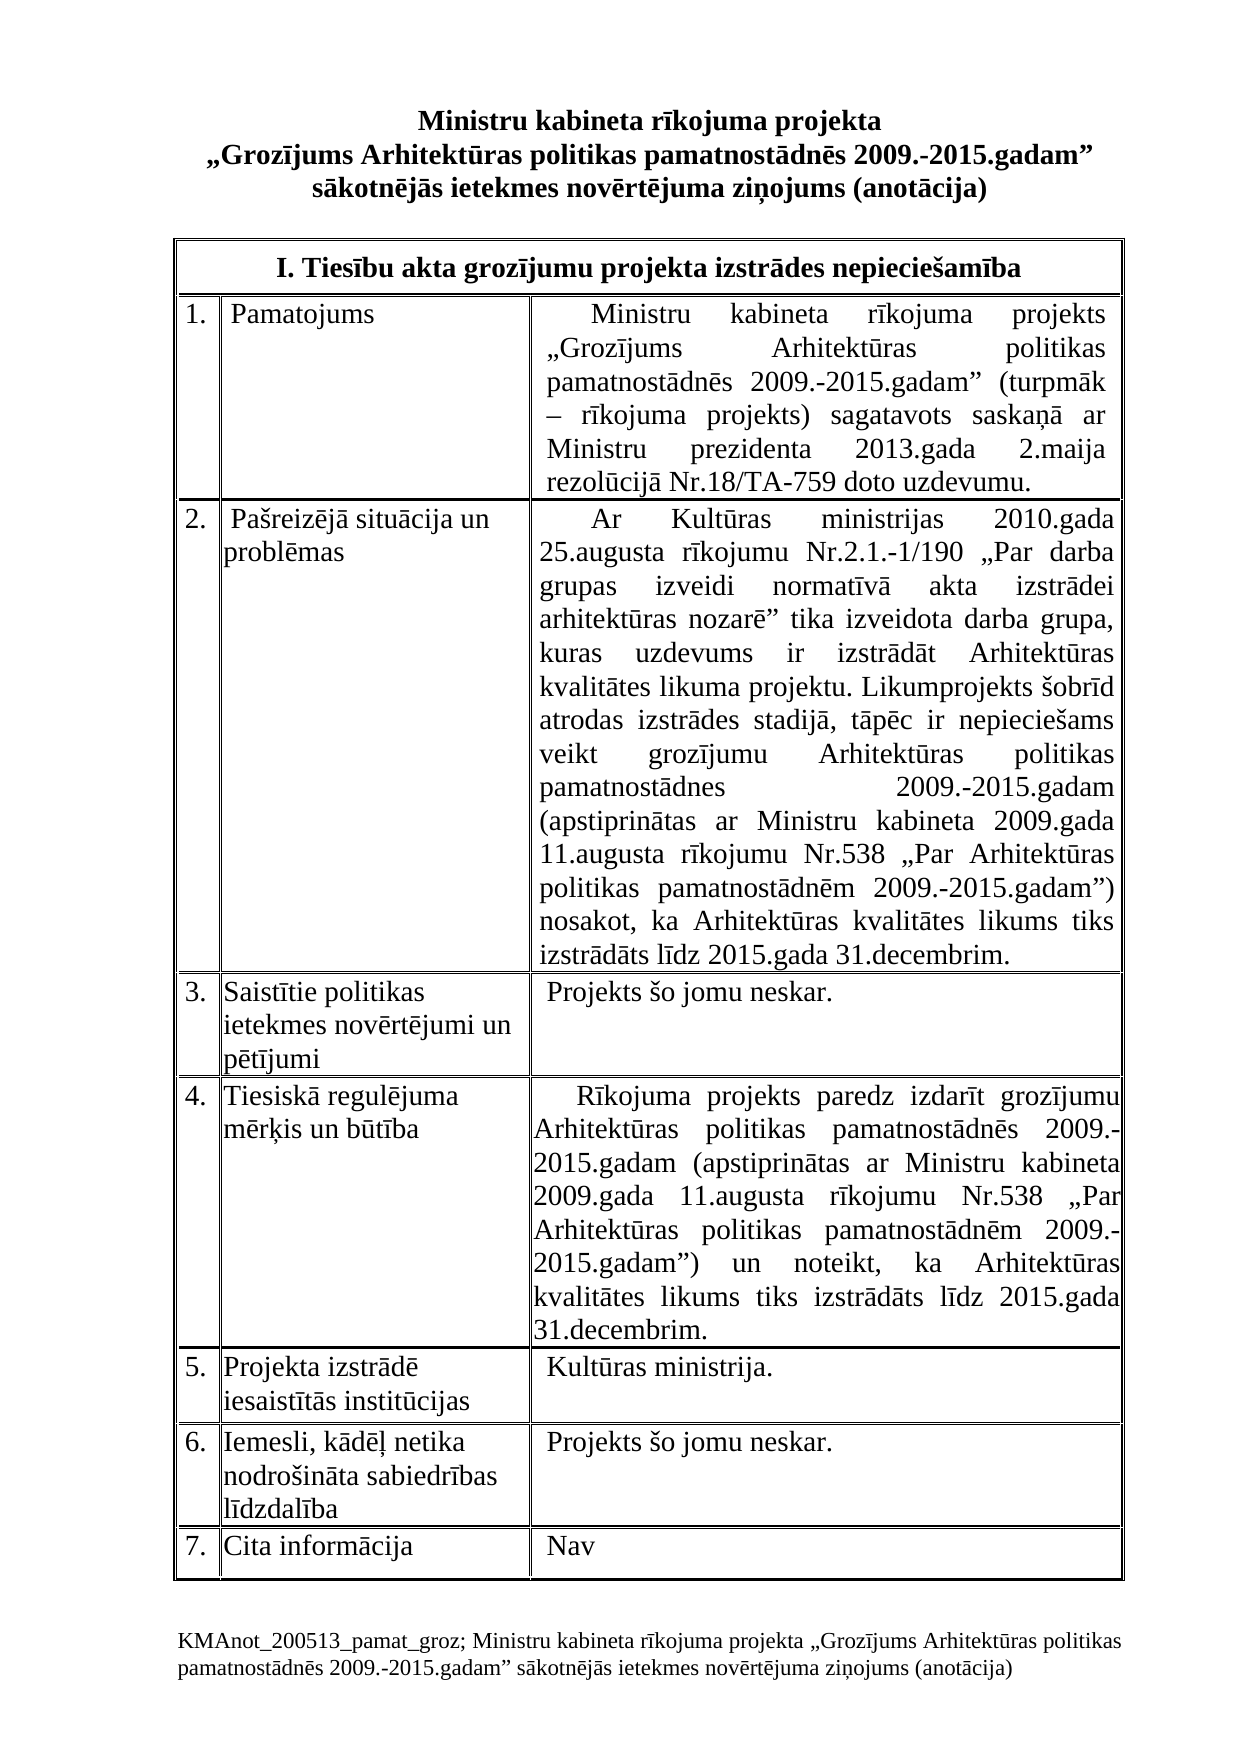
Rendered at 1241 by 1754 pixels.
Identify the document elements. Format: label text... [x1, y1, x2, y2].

table_cell Iemesli, kādēļ netika nodrošināta sabiedrības līdzdalība [222, 1425, 529, 1525]
table_cell Ar Kultūras ministrijas 2010.gada 25.augusta rīkojumu Nr.2.1.-1/190 „Par darba grupas izveidi normatīvā akta izstrādei arhitektūras nozarē” tika izveidota darba grupa, kuras uzdevums ir izstrādāt Arhitektūras kvalitātes likuma projektu. Likumprojekts šobrīd atrodas izstrādes stadijā, tāpēc ir nepieciešams veikt grozījumu Arhitektūras politikas pamatnostādnes 2009.-2015.gadam (apstiprinātas ar Ministru kabineta 2009.gada 11.augusta rīkojumu Nr.538 „Par Arhitektūras politikas pamatnostādnēm 2009.-2015.gadam”) nosakot, ka Arhitektūras kvalitātes likums tiks izstrādāts līdz 2015.gada 31.decembrim. [532, 498, 1123, 971]
table_cell Projekts šo jomu neskar. [531, 971, 1123, 1074]
text „Grozījums Arhitektūras politikas pamatnostādnēs 2009.-2015.gadam” sākotnējās ietekmes novērtējuma ziņojums (anotācija) [177, 137, 1122, 204]
table_cell 2. [175, 498, 219, 971]
table_cell Rīkojuma projekts paredz izdarīt grozījumu Arhitektūras politikas pamatnostādnēs 2009.-2015.gadam (apstiprinātas ar Ministru kabineta 2009.gada 11.augusta rīkojumu Nr.538 „Par Arhitektūras politikas pamatnostādnēm 2009.-2015.gadam”) un noteikt, ka Arhitektūras kvalitātes likums tiks izstrādāts līdz 2015.gada 31.decembrim. [532, 1075, 1122, 1346]
table_cell 6. [177, 1421, 219, 1525]
table_cell Pašreizējā situācija un problēmas [222, 501, 529, 971]
table_cell Cita informācija [221, 1529, 531, 1578]
table_cell Saistītie politikas ietekmes novērtējumi un pētījumi [222, 974, 529, 1074]
table_cell 7. [177, 1525, 221, 1578]
table_cell Tiesiskā regulējuma mērķis un būtība [222, 1078, 529, 1346]
table_cell 1. [177, 293, 219, 498]
table_cell Projekts šo jomu neskar. [532, 1421, 1122, 1525]
table_cell Ministru kabineta rīkojuma projekts „Grozījums Arhitektūras politikas pamatnostādnēs 2009.-2015.gadam” (turpmāk – rīkojuma projekts) sagatavots saskaņā ar Ministru prezidenta 2013.gada 2.maija rezolūcijā Nr.18/TA-759 doto uzdevumu. [532, 293, 1122, 498]
table_header I. Tiesību akta grozījumu projekta izstrādes nepieciešamība [177, 241, 1121, 293]
table_cell Pamatojums [222, 297, 529, 498]
table_cell Projekta izstrādē iesaistītās institūcijas [222, 1349, 529, 1421]
table_cell Nav [531, 1525, 1122, 1578]
table_cell Kultūras ministrija. [532, 1346, 1121, 1421]
table_cell 3. [175, 971, 221, 1074]
table_cell 4. [177, 1075, 219, 1346]
table_cell 5. [177, 1346, 219, 1421]
text Ministru kabineta rīkojuma projekta [177, 103, 1122, 137]
